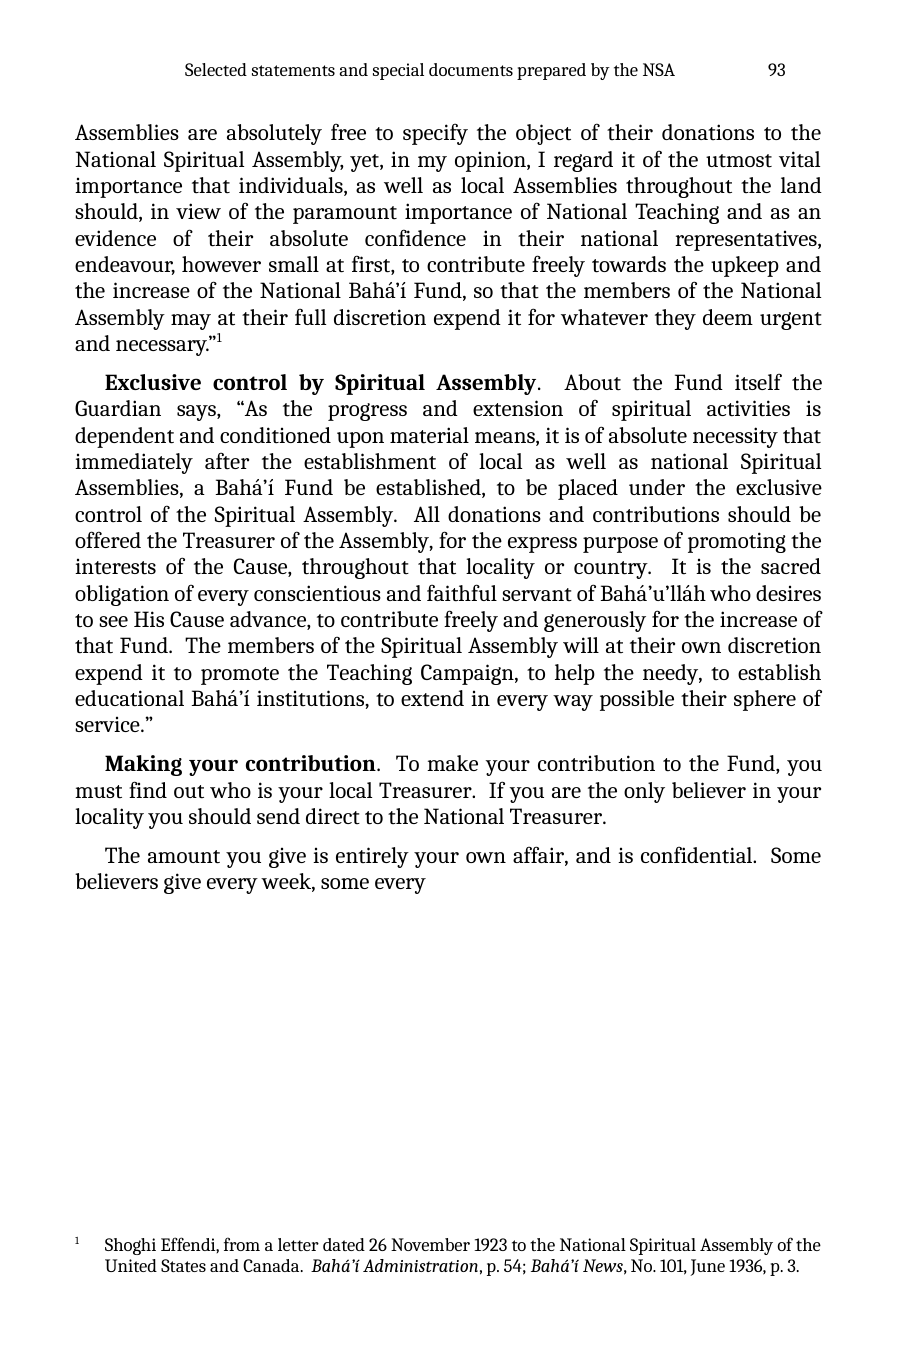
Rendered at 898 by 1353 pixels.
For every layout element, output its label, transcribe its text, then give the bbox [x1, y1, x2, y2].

text Assemblies are absolutely free to specify the object of their donations to the National Spiritual Assembly, yet, in my opinion, I regard it of the utmost vital importance that individuals, as well as local Assemblies throughout the land should, in view of the paramount importance of National Teaching and as an evidence of their absolute confidence in their national representatives, endeavour, however small at first, to contribute freely towards the upkeep and the increase of the National Bahá’í Fund, so that the members of the National Assembly may at their full discretion expend it for whatever they deem urgent and necessary.” [75, 120, 823, 357]
text Exclusive control by Spiritual Assembly. About the Fund itself the Guardian says, “As the progress and extension of spiritual activities is dependent and conditioned upon material means, it is of absolute necessity that immediately after the establishment of local as well as national Spiritual Assemblies, a Bahá’í Fund be established, to be placed under the exclusive control of the Spiritual Assembly. All donations and contributions should be offered the Treasurer of the Assembly, for the express purpose of promoting the interests of the Cause, throughout that locality or country. It is the sacred obligation of every conscientious and faithful servant of Bahá’u’lláh who desires to see His Cause advance, to contribute freely and generously for the increase of that Fund. The members of the Spiritual Assembly will at their own discretion expend it to promote the Teaching Campaign, to help the needy, to establish educational Bahá’í institutions, to extend in every way possible their sphere of service.” [75, 370, 823, 739]
text The amount you give is entirely your own affair, and is confidential. Some believers give every week, some every [75, 843, 823, 895]
text Making your contribution. To make your contribution to the Fund, you must find out who is your local Treasurer. If you are the only believer in your locality you should send direct to the National Treasurer. [75, 751, 823, 830]
